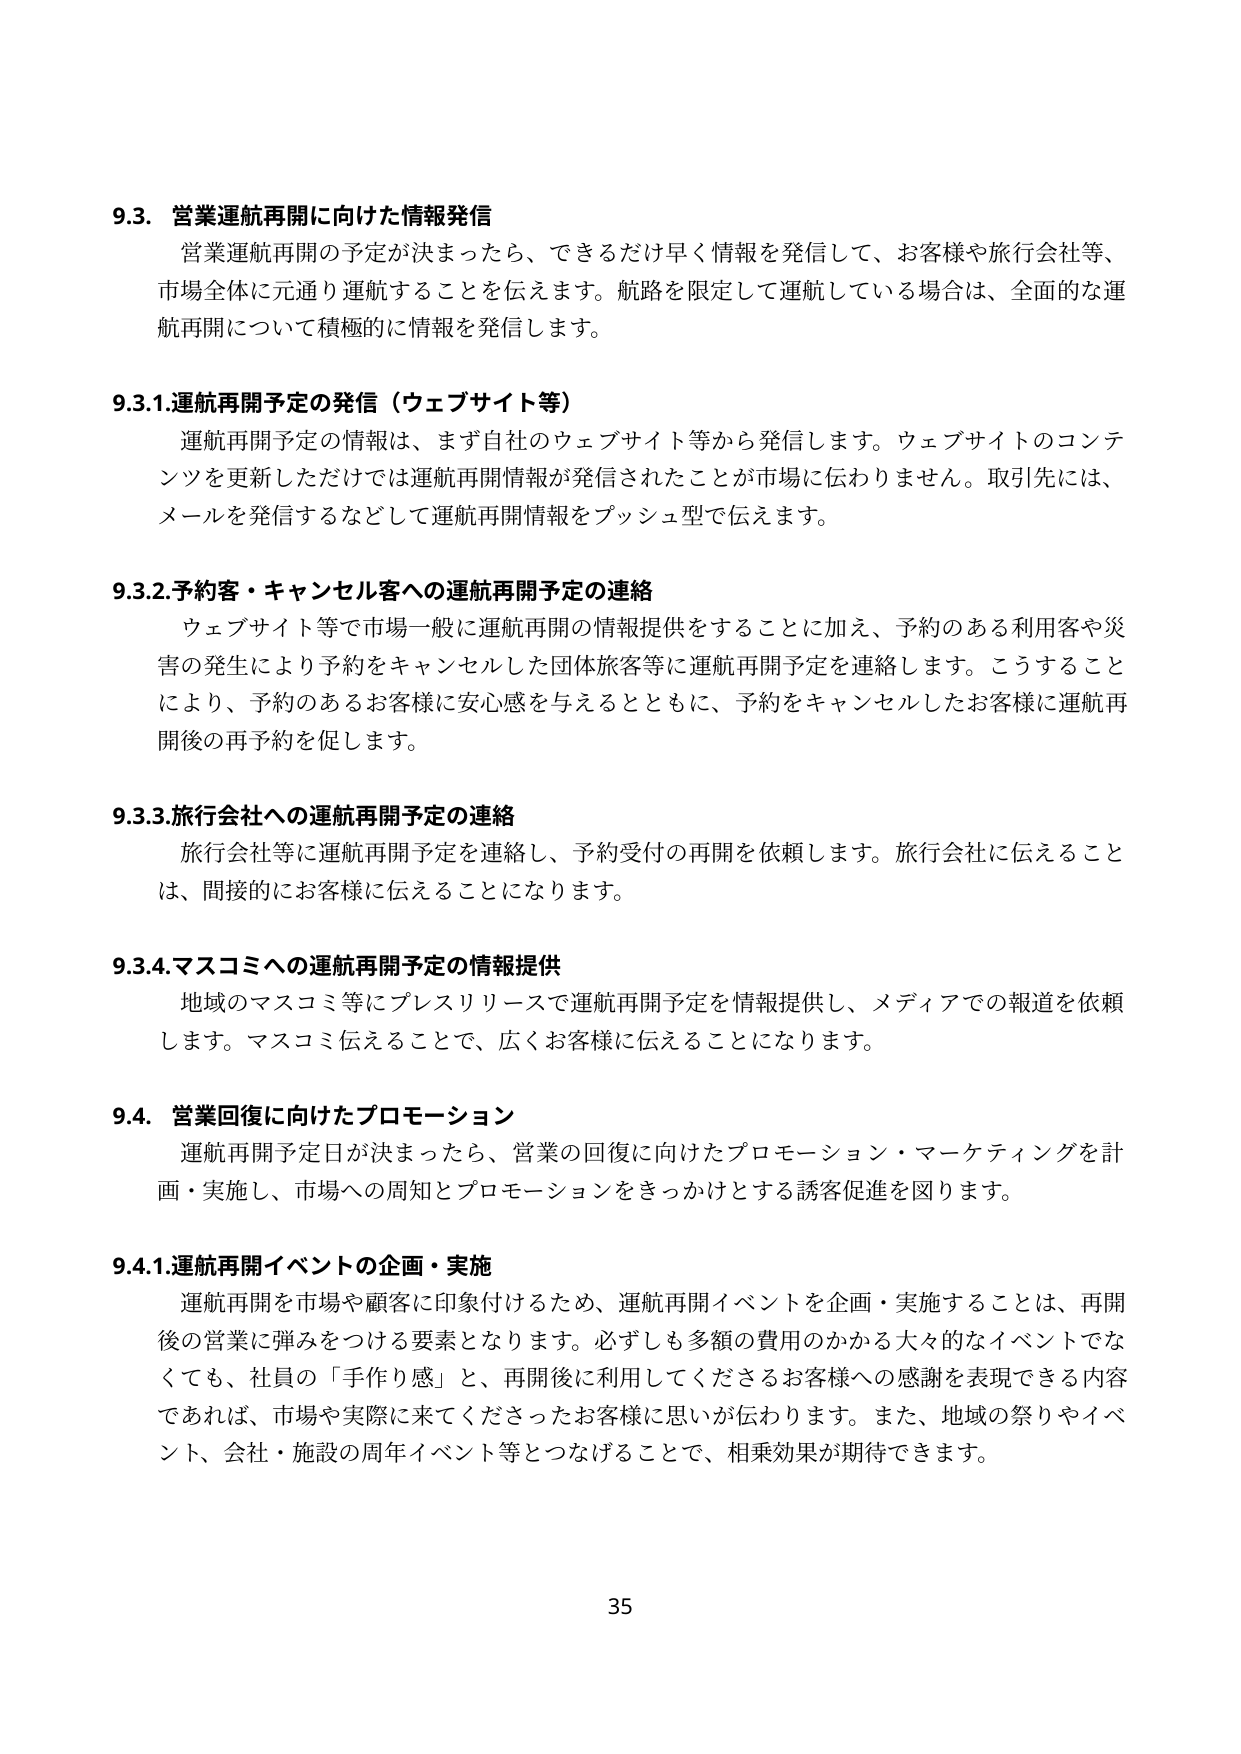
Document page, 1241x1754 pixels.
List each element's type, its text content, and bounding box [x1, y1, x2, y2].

text 地域のマスコミ等にプレスリリースで運航再開予定を情報提供し、メディアでの報道を依頼します。マスコミ伝えることで、広くお客様に伝えることになります。 [157, 983, 1128, 1058]
text ウェブサイト等で市場一般に運航再開の情報提供をすることに加え、予約のある利用客や災害の発生により予約をキャンセルした団体旅客等に運航再開予定を連絡します。こうすることにより、予約のあるお客様に安心感を与えるとともに、予約をキャンセルしたお客様に運航再開後の再予約を促します。 [157, 608, 1128, 758]
text 運航再開予定の情報は、まず自社のウェブサイト等から発信します。ウェブサイトのコンテンツを更新しただけでは運航再開情報が発信されたことが市場に伝わりません。取引先には、メールを発信するなどして運航再開情報をプッシュ型で伝えます。 [157, 421, 1128, 533]
subtitle 旅行会社への運航再開予定の連絡 [112, 796, 1128, 833]
text 営業運航再開の予定が決まったら、できるだけ早く情報を発信して、お客様や旅行会社等、市場全体に元通り運航することを伝えます。航路を限定して運航している場合は、全面的な運航再開について積極的に情報を発信します。 [157, 233, 1128, 346]
text 運航再開を市場や顧客に印象付けるため、運航再開イベントを企画・実施することは、再開後の営業に弾みをつける要素となります。必ずしも多額の費用のかかる大々的なイベントでなくても、社員の「手作り感」と、再開後に利用してくださるお客様への感謝を表現できる内容であれば、市場や実際に来てくださったお客様に思いが伝わります。また、地域の祭りやイベント、会社・施設の周年イベント等とつなげることで、相乗効果が期待できます。 [157, 1283, 1128, 1471]
subtitle 運航再開予定の発信（ウェブサイト等） [112, 383, 1128, 421]
subtitle 予約客・キャンセル客への運航再開予定の連絡 [112, 571, 1128, 608]
subtitle マスコミへの運航再開予定の情報提供 [112, 946, 1128, 983]
subtitle 営業回復に向けたプロモーション [112, 1096, 1128, 1133]
subtitle 営業運航再開に向けた情報発信 [112, 196, 1128, 233]
subtitle 運航再開イベントの企画・実施 [112, 1246, 1128, 1283]
text 運航再開予定日が決まったら、営業の回復に向けたプロモーション・マーケティングを計画・実施し、市場への周知とプロモーションをきっかけとする誘客促進を図ります。 [157, 1133, 1128, 1208]
text 旅行会社等に運航再開予定を連絡し、予約受付の再開を依頼します。旅行会社に伝えることは、間接的にお客様に伝えることになります。 [157, 833, 1128, 908]
